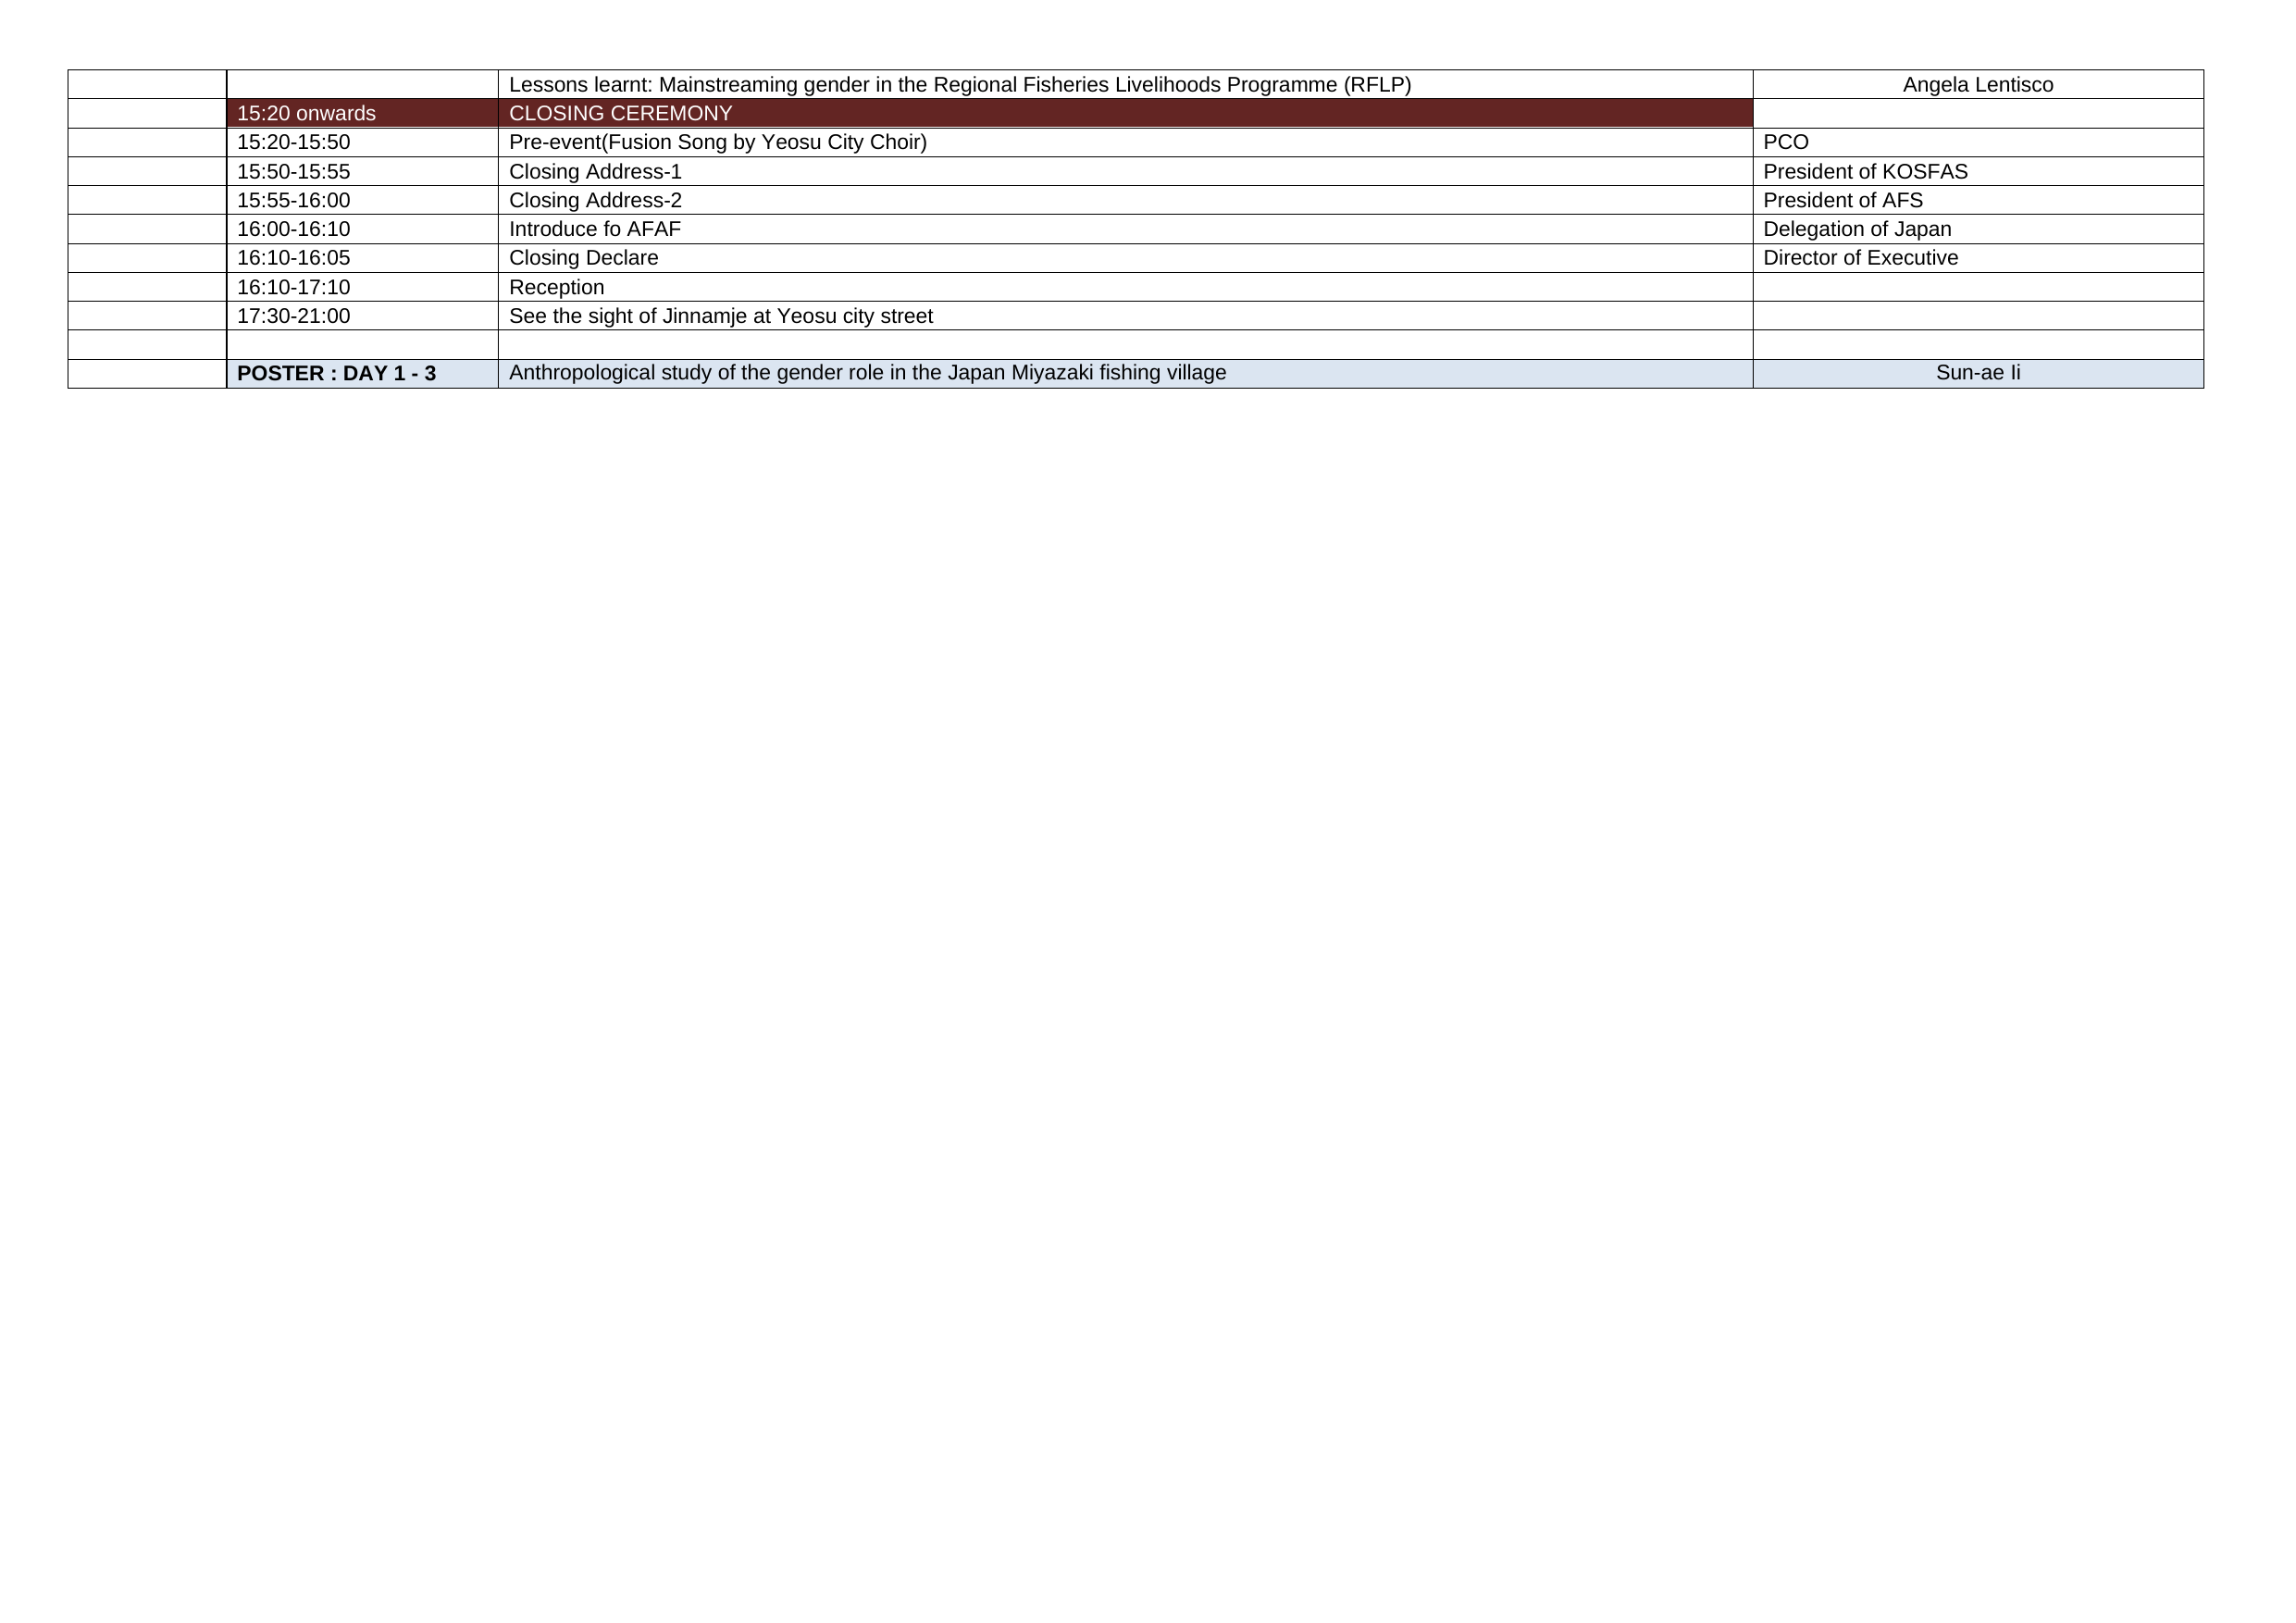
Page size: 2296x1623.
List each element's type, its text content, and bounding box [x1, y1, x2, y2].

table_cell Introduce fo AFAF [499, 215, 1753, 242]
table_cell President of KOSFAS [1754, 157, 2203, 185]
table_cell [1754, 99, 2203, 127]
table_cell 16:10-16:05 [228, 244, 498, 272]
table_cell Director of Executive [1754, 244, 2203, 272]
table_cell Closing Address-2 [499, 186, 1753, 214]
table_cell [228, 330, 498, 358]
table_cell PCO [1754, 129, 2203, 156]
table_cell CLOSING CEREMONY [499, 99, 1753, 127]
table_cell [68, 186, 226, 214]
table_cell [68, 157, 226, 185]
table_cell [68, 99, 226, 127]
table_cell President of AFS [1754, 186, 2203, 214]
table_cell 15:20 onwards [228, 99, 498, 127]
table_cell 15:50-15:55 [228, 157, 498, 185]
table_cell 16:00-16:10 [228, 215, 498, 242]
table_cell [228, 70, 498, 98]
table_cell [68, 244, 226, 272]
table_cell 15:20-15:50 [228, 129, 498, 156]
table_cell Sun-ae Ii [1754, 360, 2203, 388]
table_cell Closing Address-1 [499, 157, 1753, 185]
table_cell [68, 360, 226, 388]
table_cell [68, 302, 226, 329]
table_cell Closing Declare [499, 244, 1753, 272]
table_cell Angela Lentisco [1754, 70, 2203, 98]
table_cell [1754, 302, 2203, 329]
table_cell POSTER : DAY 1 - 3 [228, 360, 498, 388]
table_cell Anthropological study of the gender role in the Japan Miyazaki fishing village [499, 360, 1753, 388]
table_cell Delegation of Japan [1754, 215, 2203, 242]
table_cell Lessons learnt: Mainstreaming gender in the Regional Fisheries Livelihoods Programme (RFLP) [499, 70, 1753, 98]
table_cell 17:30-21:00 [228, 302, 498, 329]
table_cell 16:10-17:10 [228, 273, 498, 301]
table_cell 15:55-16:00 [228, 186, 498, 214]
table_cell [1754, 330, 2203, 358]
table_cell [68, 215, 226, 242]
table_cell [68, 330, 226, 358]
table_cell [68, 273, 226, 301]
table_cell [68, 129, 226, 156]
table_cell Pre-event(Fusion Song by Yeosu City Choir) [499, 129, 1753, 156]
table_cell See the sight of Jinnamje at Yeosu city street [499, 302, 1753, 329]
table_cell Reception [499, 273, 1753, 301]
table_cell [499, 330, 1753, 358]
table_cell [1754, 273, 2203, 301]
